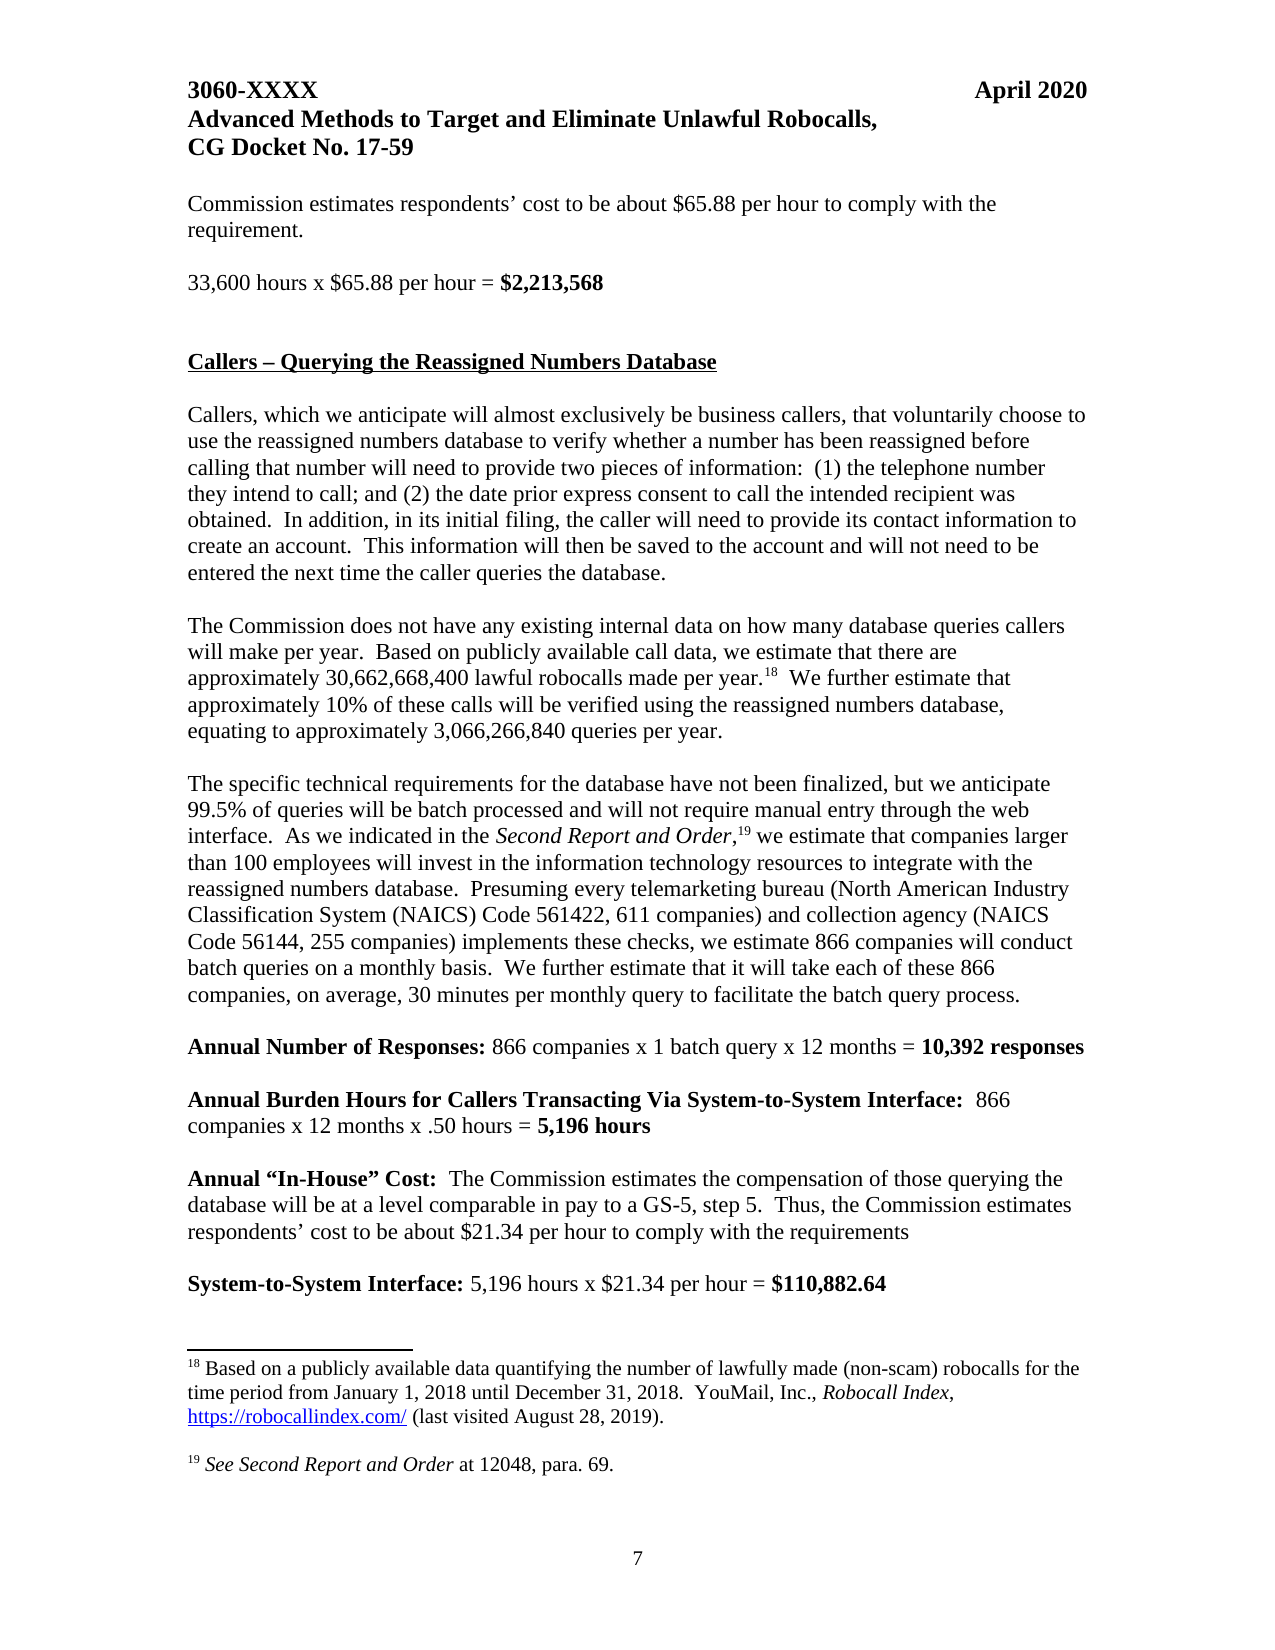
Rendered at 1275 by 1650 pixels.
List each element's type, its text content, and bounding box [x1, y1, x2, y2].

text The specific technical requirements for the database have not been finalized, but we anticipate 99.5% of queries will be batch processed and will not require manual entry through the web interface. As we indicated in the Second Report and Order, we estimate that companies larger than 100 employees will invest in the information technology resources to integrate with the reassigned numbers database. Presuming every telemarketing bureau (North American Industry Classification System (NAICS) Code 561422, 611 companies) and collection agency (NAICS Code 56144, 255 companies) implements these checks, we estimate 866 companies will conduct batch queries on a monthly basis. We further estimate that it will take each of these 866 companies, on average, 30 minutes per monthly query to facilitate the batch query process. [187, 770, 1087, 1007]
text The Commission does not have any existing internal data on how many database queries callers will make per year. Based on publicly available call data, we estimate that there are approximately 30,662,668,400 lawful robocalls made per year. We further estimate that approximately 10% of these calls will be verified using the reassigned numbers database, equating to approximately 3,066,266,840 queries per year. [187, 612, 1087, 743]
text Callers – Querying the Reassigned Numbers Database [187, 348, 1087, 374]
text Annual Number of Responses: 866 companies x 1 batch query x 12 months = 10,392 responses [187, 1033, 1087, 1060]
text Callers, which we anticipate will almost exclusively be business callers, that voluntarily choose to use the reassigned numbers database to verify whether a number has been reassigned before calling that number will need to provide two pieces of information: (1) the telephone number they intend to call; and (2) the date prior express consent to call the intended recipient was obtained. In addition, in its initial filing, the caller will need to provide its contact information to create an account. This information will then be saved to the account and will not need to be entered the next time the caller queries the database. [187, 401, 1087, 585]
text Annual “In-House” Cost: The Commission estimates the compensation of those querying the database will be at a level comparable in pay to a GS-5, step 5. Thus, the Commission estimates respondents’ cost to be about $21.34 per hour to comply with the requirements [187, 1165, 1087, 1244]
text Annual Burden Hours for Callers Transacting Via System-to-System Interface: 866 companies x 12 months x .50 hours = 5,196 hours [187, 1086, 1087, 1139]
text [187, 190, 1087, 243]
text System-to-System Interface: 5,196 hours x $21.34 per hour = $110,882.64 [187, 1271, 1087, 1297]
text 33,600 hours x $65.88 per hour = $2,213,568 [187, 269, 1087, 295]
